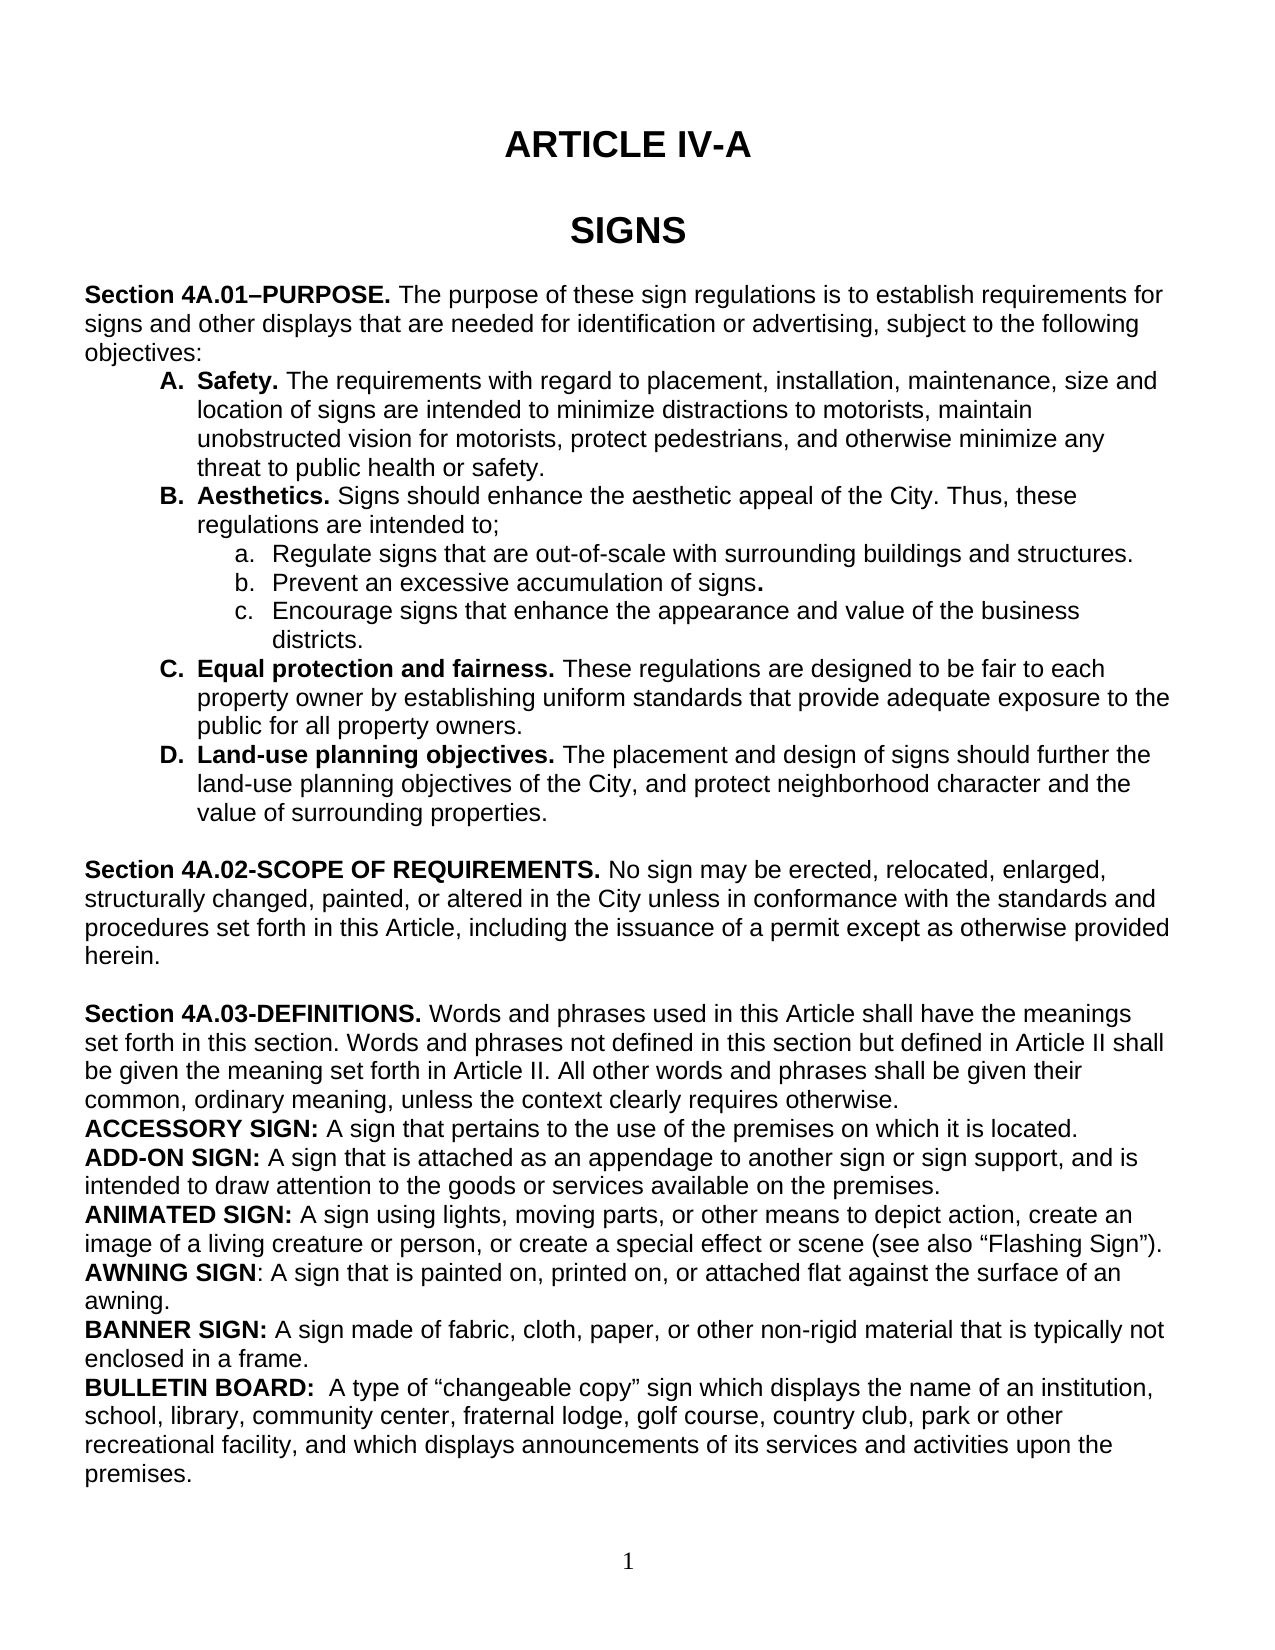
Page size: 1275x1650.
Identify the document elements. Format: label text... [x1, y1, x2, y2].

text ADD-ON SIGN: A sign that is attached as an appendage to another sign or sign support, and is intended to draw attention to the goods or services available on the premises. [84, 1142, 1172, 1200]
text ARTICLE IV-A [84, 122, 1172, 165]
list Encourage signs that enhance the appearance and value of the business districts. [234, 596, 1172, 654]
list Safety. The requirements with regard to placement, installation, maintenance, size and location of signs are intended to minimize distractions to motorists, maintain unobstructed vision for motorists, protect pedestrians, and otherwise minimize any threat to public health or safety. [159, 366, 1172, 481]
text BANNER SIGN: A sign made of fabric, cloth, paper, or other non-rigid material that is typically not enclosed in a frame. [84, 1315, 1172, 1372]
list Aesthetics. Signs should enhance the aesthetic appeal of the City. Thus, these regulations are intended to; [159, 481, 1172, 539]
text AWNING SIGN: A sign that is painted on, printed on, or attached flat against the surface of an awning. [84, 1257, 1172, 1315]
text BULLETIN BOARD: A type of “changeable copy” sign which displays the name of an institution, school, library, community center, fraternal lodge, golf course, country club, park or other recreational facility, and which displays announcements of its services and activities upon the premises. [84, 1372, 1172, 1487]
text SIGNS [84, 208, 1172, 251]
list Equal protection and fairness. These regulations are designed to be fair to each property owner by establishing uniform standards that provide adequate exposure to the public for all property owners. [159, 654, 1172, 740]
text Section 4A.02-SCOPE OF REQUIREMENTS. No sign may be erected, relocated, enlarged, structurally changed, painted, or altered in the City unless in conformance with the standards and procedures set forth in this Article, including the issuance of a permit except as otherwise provided herein. [84, 855, 1172, 970]
list Land-use planning objectives. The placement and design of signs should further the land-use planning objectives of the City, and protect neighborhood character and the value of surrounding properties. [159, 740, 1172, 826]
text Section 4A.03-DEFINITIONS. Words and phrases used in this Article shall have the meanings set forth in this section. Words and phrases not defined in this section but defined in Article II shall be given the meaning set forth in Article II. All other words and phrases shall be given their common, ordinary meaning, unless the context clearly requires otherwise. [84, 999, 1172, 1114]
text Section 4A.01–PURPOSE. The purpose of these sign regulations is to establish requirements for signs and other displays that are needed for identification or advertising, subject to the following objectives: [84, 280, 1172, 366]
list Prevent an excessive accumulation of signs. [234, 567, 1172, 596]
text ACCESSORY SIGN: A sign that pertains to the use of the premises on which it is located. [84, 1114, 1172, 1142]
list Regulate signs that are out-of-scale with surrounding buildings and structures. [234, 539, 1172, 567]
text ANIMATED SIGN: A sign using lights, moving parts, or other means to depict action, create an image of a living creature or person, or create a special effect or scene (see also “Flashing Sign”). [84, 1200, 1172, 1257]
